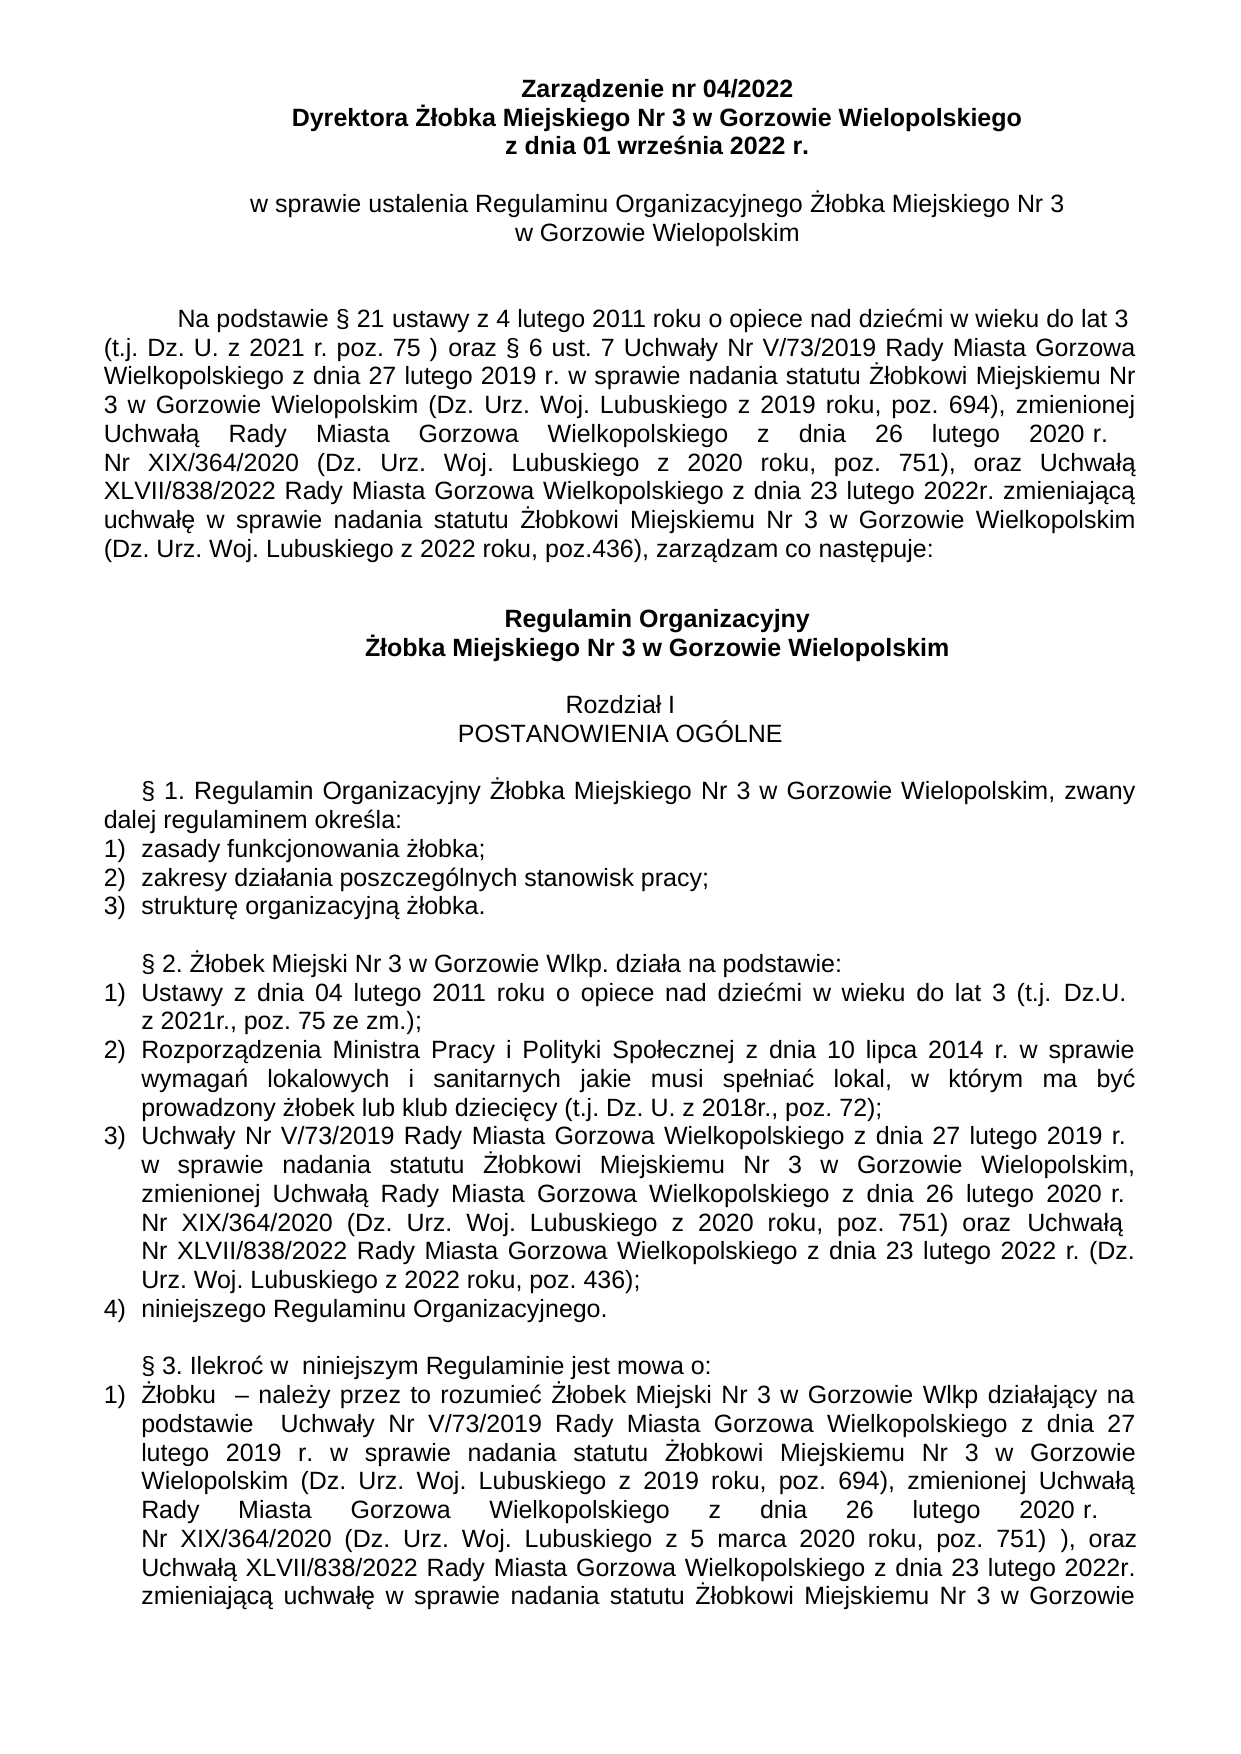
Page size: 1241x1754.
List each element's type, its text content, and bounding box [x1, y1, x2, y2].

list Uchwały Nr V/73/2019 Rady Miasta Gorzowa Wielkopolskiego z dnia 27 lutego 2019 r. w sprawie nadania statutu Żłobkowi Miejskiemu Nr 3 w Gorzowie Wielopolskim, zmienionej Uchwałą Rady Miasta Gorzowa Wielkopolskiego z dnia 26 lutego 2020 r. Nr XIX/364/2020 (Dz. Urz. Woj. Lubuskiego z 2020 roku, poz. 751) oraz Uchwałą Nr XLVII/838/2022 Rady Miasta Gorzowa Wielkopolskiego z dnia 23 lutego 2022 r. (Dz. Urz. Woj. Lubuskiego z 2022 roku, poz. 436); [103, 1121, 1137, 1294]
text z dnia 01 września 2022 r. [103, 131, 1137, 160]
text Na podstawie § 21 ustawy z 4 lutego 2011 roku o opiece nad dziećmi w wieku do lat 3 (t.j. Dz. U. z 2021 r. poz. 75 ) oraz § 6 ust. 7 Uchwały Nr V/73/2019 Rady Miasta Gorzowa Wielkopolskiego z dnia 27 lutego 2019 r. w sprawie nadania statutu Żłobkowi Miejskiemu Nr 3 w Gorzowie Wielopolskim (Dz. Urz. Woj. Lubuskiego z 2019 roku, poz. 694), zmienionej Uchwałą Rady Miasta Gorzowa Wielkopolskiego z dnia 26 lutego 2020 r. Nr XIX/364/2020 (Dz. Urz. Woj. Lubuskiego z 2020 roku, poz. 751), oraz Uchwałą XLVII/838/2022 Rady Miasta Gorzowa Wielkopolskiego z dnia 23 lutego 2022r. zmieniającą uchwałę w sprawie nadania statutu Żłobkowi Miejskiemu Nr 3 w Gorzowie Wielkopolskim (Dz. Urz. Woj. Lubuskiego z 2022 roku, poz.436), zarządzam co następuje: [103, 304, 1137, 563]
text Rozdział I [103, 690, 1137, 719]
text w sprawie ustalenia Regulaminu Organizacyjnego Żłobka Miejskiego Nr 3 [103, 189, 1137, 218]
list zakresy działania poszczególnych stanowisk pracy; [103, 863, 1137, 891]
text Zarządzenie nr 04/2022 [103, 74, 1137, 103]
text Regulamin Organizacyjny [103, 604, 1137, 633]
list zasady funkcjonowania żłobka; [103, 834, 1137, 863]
text Żłobka Miejskiego Nr 3 w Gorzowie Wielopolskim [103, 633, 1137, 661]
text POSTANOWIENIA OGÓLNE [103, 719, 1137, 748]
text § 3. Ilekroć w niniejszym Regulaminie jest mowa o: [103, 1351, 1137, 1380]
text w Gorzowie Wielopolskim [103, 218, 1137, 246]
text § 1. Regulamin Organizacyjny Żłobka Miejskiego Nr 3 w Gorzowie Wielopolskim, zwany dalej regulaminem określa: [103, 776, 1137, 834]
list Rozporządzenia Ministra Pracy i Polityki Społecznej z dnia 10 lipca 2014 r. w sprawie wymagań lokalowych i sanitarnych jakie musi spełniać lokal, w którym ma być prowadzony żłobek lub klub dziecięcy (t.j. Dz. U. z 2018r., poz. 72); [103, 1035, 1137, 1121]
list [103, 1380, 1137, 1610]
list Ustawy z dnia 04 lutego 2011 roku o opiece nad dziećmi w wieku do lat 3 (t.j. Dz.U. z 2021r., poz. 75 ze zm.); [103, 978, 1137, 1035]
text § 2. Żłobek Miejski Nr 3 w Gorzowie Wlkp. działa na podstawie: [103, 949, 1137, 978]
text Dyrektora Żłobka Miejskiego Nr 3 w Gorzowie Wielopolskiego [103, 103, 1137, 131]
list strukturę organizacyjną żłobka. [103, 891, 1137, 920]
list niniejszego Regulaminu Organizacyjnego. [103, 1294, 1137, 1323]
